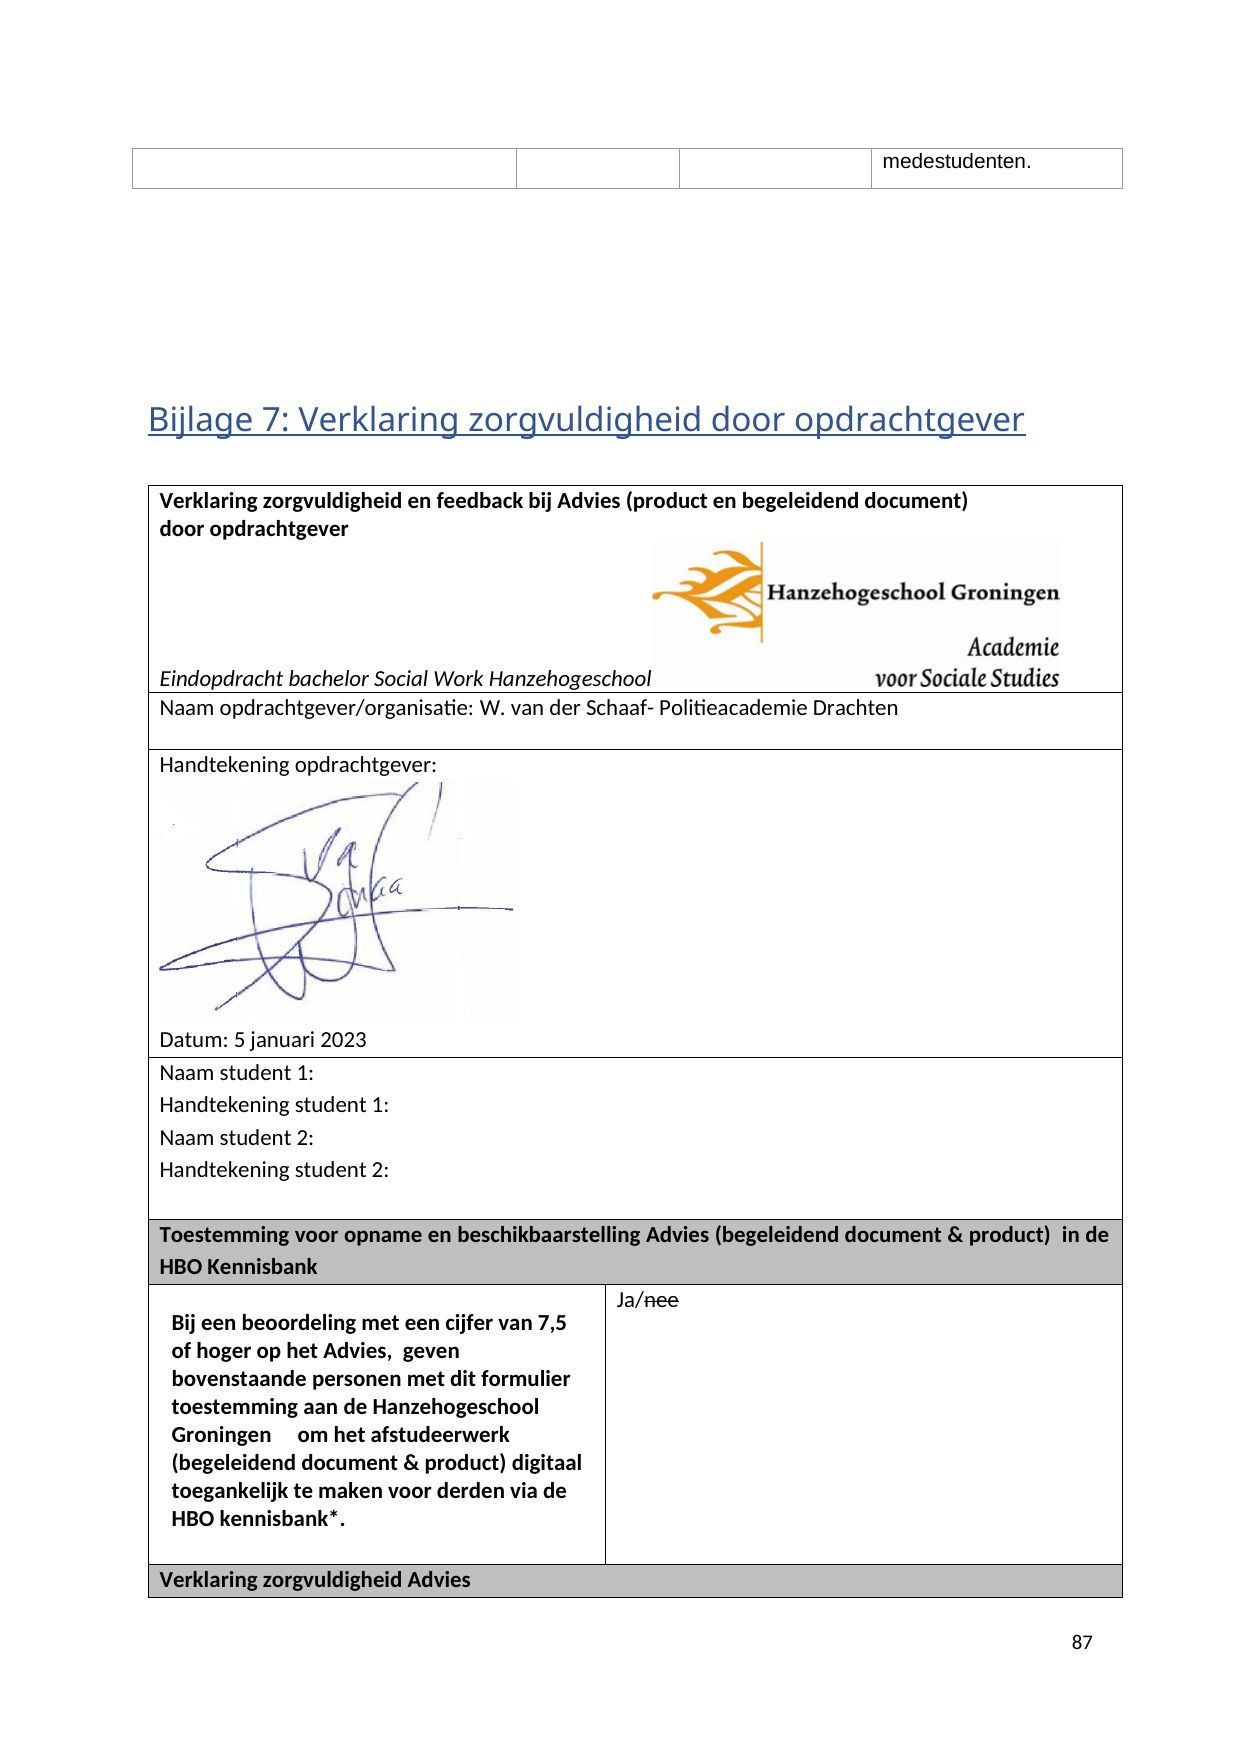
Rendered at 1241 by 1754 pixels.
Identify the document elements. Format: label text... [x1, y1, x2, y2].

table_cell Naam opdrachtgever/organisatie: W. van der Schaaf- Politieacademie Drachten [149, 693, 1122, 749]
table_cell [680, 149, 871, 187]
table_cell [133, 149, 516, 187]
table_cell Toestemming voor opname en beschikbaarstelling Advies (begeleidend document & product) in de HBO Kennisbank [149, 1220, 1122, 1284]
table_header Verklaring zorgvuldigheid en feedback bij Advies (product en begeleidend document) door opdrachtgever Eindopdracht bachelor Social Work Hanzehogeschool [149, 486, 1122, 692]
table_cell Ja/nee [606, 1285, 1122, 1564]
table_cell Handtekening opdrachtgever: Datum: 5 januari 2023 [149, 750, 1122, 1057]
picture [652, 542, 1062, 687]
subtitle Bijlage 7: Verklaring zorgvuldigheid door opdrachtgever [148, 396, 1093, 441]
table_cell Naam student 1: Handtekening student 1: Naam student 2: Handtekening student 2: [149, 1058, 1122, 1219]
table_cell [872, 149, 1122, 187]
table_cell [517, 149, 679, 187]
table_cell Verklaring zorgvuldigheid Advies [149, 1565, 1122, 1597]
picture [159, 782, 516, 1022]
table_cell Bij een beoordeling met een cijfer van 7,5 of hoger op het Advies, geven bovenstaande personen met dit formulier toestemming aan de Hanzehogeschool Groningen om het afstudeerwerk (begeleidend document & product) digitaal toegankelijk te maken voor derden via de HBO kennisbank*. [149, 1285, 605, 1564]
